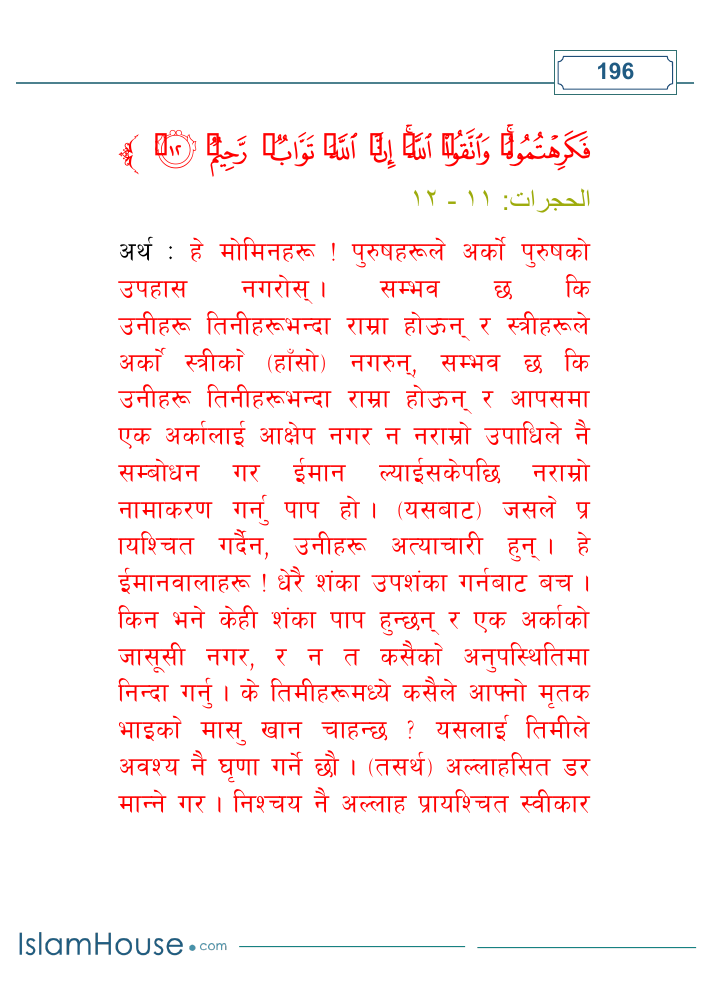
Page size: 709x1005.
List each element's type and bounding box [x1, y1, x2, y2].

picture [12, 928, 466, 961]
text [118, 236, 591, 822]
text [118, 118, 591, 217]
picture [471, 929, 697, 962]
